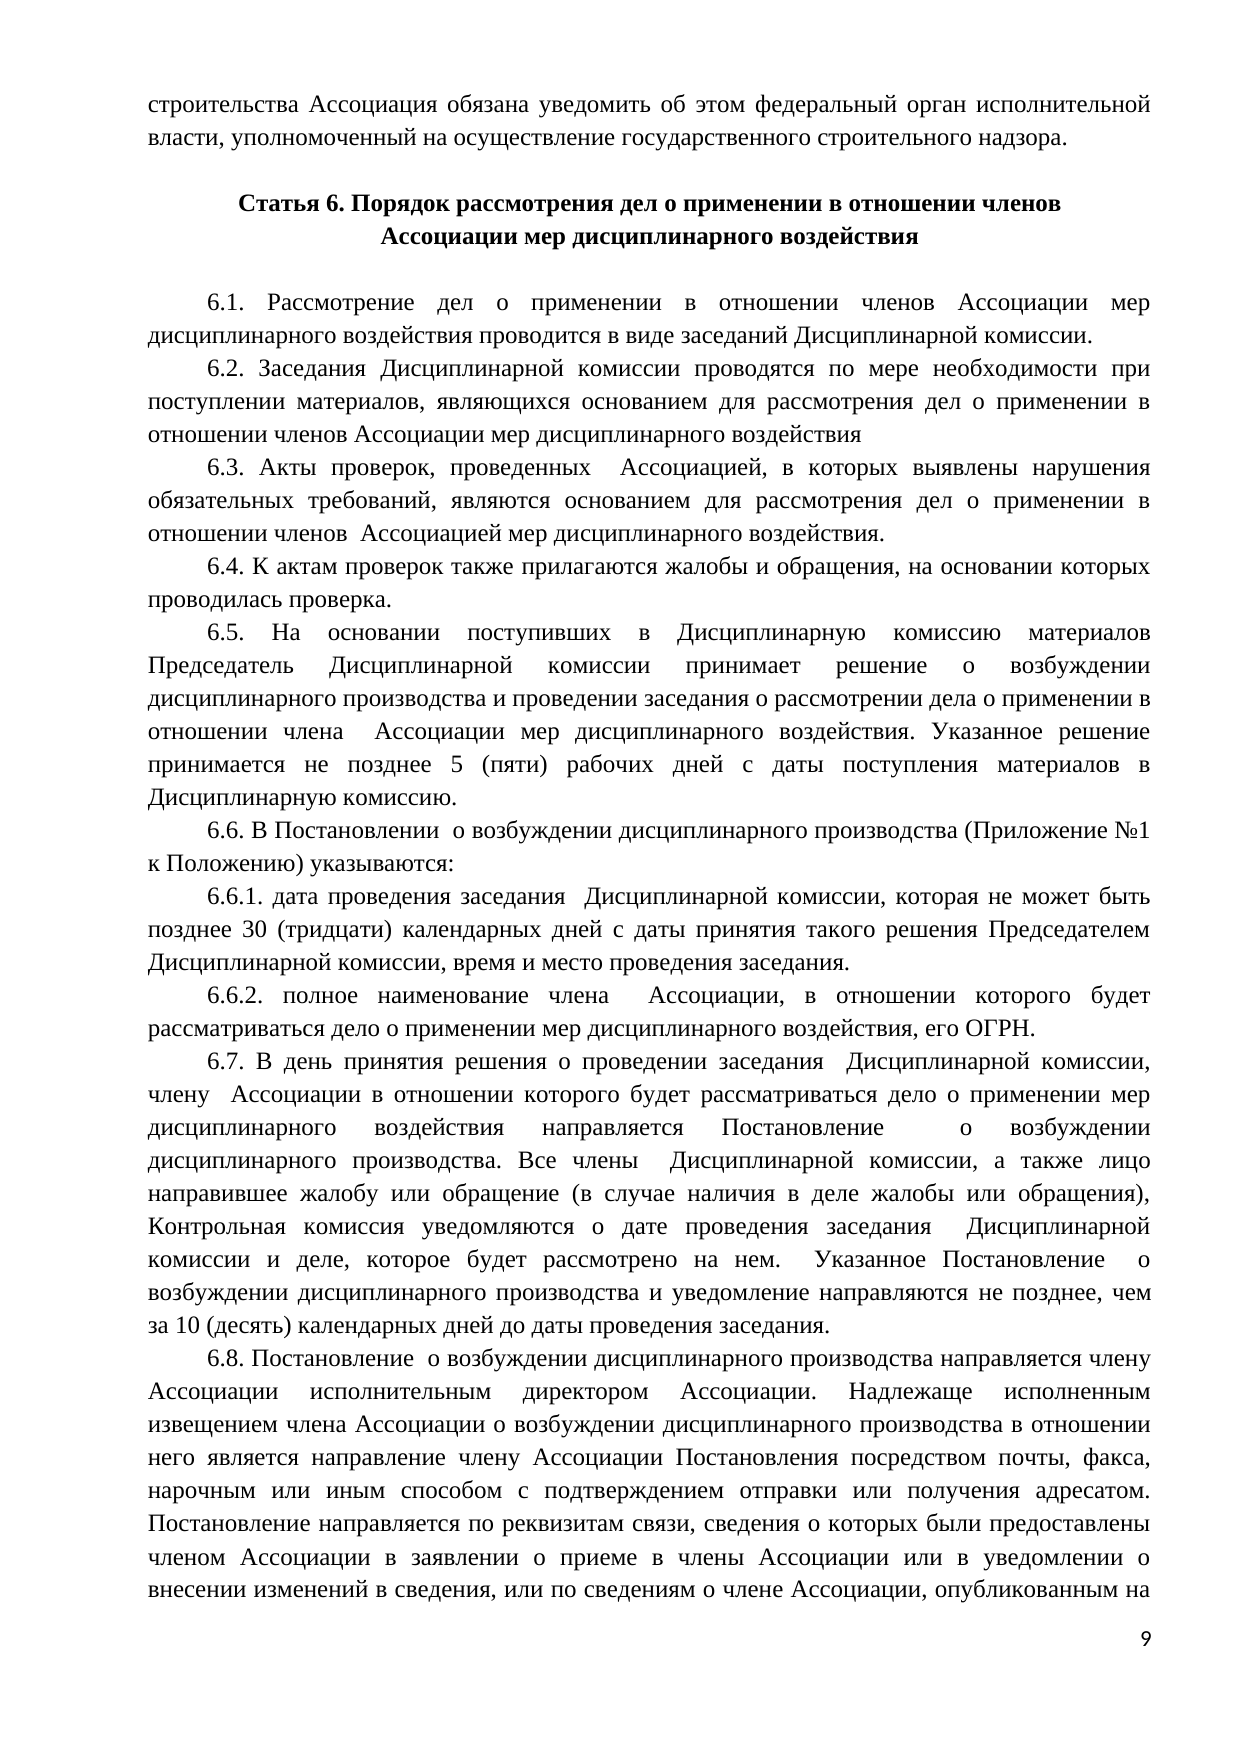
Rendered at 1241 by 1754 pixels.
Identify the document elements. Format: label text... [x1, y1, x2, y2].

text 6.7. В день принятия решения о проведении заседания Дисциплинарной комиссии, члену Ассоциации в отношении которого будет рассматриваться дело о применении мер дисциплинарного воздействия направляется Постановление о возбуждении дисциплинарного производства. Все члены Дисциплинарной комиссии, а также лицо направившее жалобу или обращение (в случае наличия в деле жалобы или обращения), Контрольная комиссия уведомляются о дате проведения заседания Дисциплинарной комиссии и деле, которое будет рассмотрено на нем. Указанное Постановление о возбуждении дисциплинарного производства и уведомление направляются не позднее, чем за 10 (десять) календарных дней до даты проведения заседания. [148, 1046, 1152, 1339]
text 6.5. На основании поступивших в Дисциплинарную комиссию материалов Председатель Дисциплинарной комиссии принимает решение о возбуждении дисциплинарного производства и проведении заседания о рассмотрении дела о применении в отношении члена Ассоциации мер дисциплинарного воздействия. Указанное решение принимается не позднее 5 (пяти) рабочих дней с даты поступления материалов в Дисциплинарную комиссию. [148, 617, 1152, 811]
text Ассоциации мер дисциплинарного воздействия [148, 221, 1152, 249]
text 6.6. В Постановлении о возбуждении дисциплинарного производства (Приложение №1 к Положению) указываются: [148, 815, 1152, 877]
text 6.1. Рассмотрение дел о применении в отношении членов Ассоциации мер дисциплинарного воздействия проводится в виде заседаний Дисциплинарной комиссии. [148, 287, 1152, 348]
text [148, 89, 1152, 150]
text 6.6.2. полное наименование члена Ассоциации, в отношении которого будет рассматриваться дело о применении мер дисциплинарного воздействия, его ОГРН. [148, 980, 1152, 1042]
text 6.6.1. дата проведения заседания Дисциплинарной комиссии, которая не может быть позднее 30 (тридцати) календарных дней с даты принятия такого решения Председателем Дисциплинарной комиссии, время и место проведения заседания. [148, 881, 1152, 976]
text Статья 6. Порядок рассмотрения дел о применении в отношении членов [148, 188, 1152, 216]
text 6.4. К актам проверок также прилагаются жалобы и обращения, на основании которых проводилась проверка. [148, 551, 1152, 613]
text 6.2. Заседания Дисциплинарной комиссии проводятся по мере необходимости при поступлении материалов, являющихся основанием для рассмотрения дел о применении в отношении членов Ассоциации мер дисциплинарного воздействия [148, 353, 1152, 448]
text 6.3. Акты проверок, проведенных Ассоциацией, в которых выявлены нарушения обязательных требований, являются основанием для рассмотрения дел о применении в отношении членов Ассоциацией мер дисциплинарного воздействия. [148, 452, 1152, 547]
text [148, 1343, 1152, 1603]
